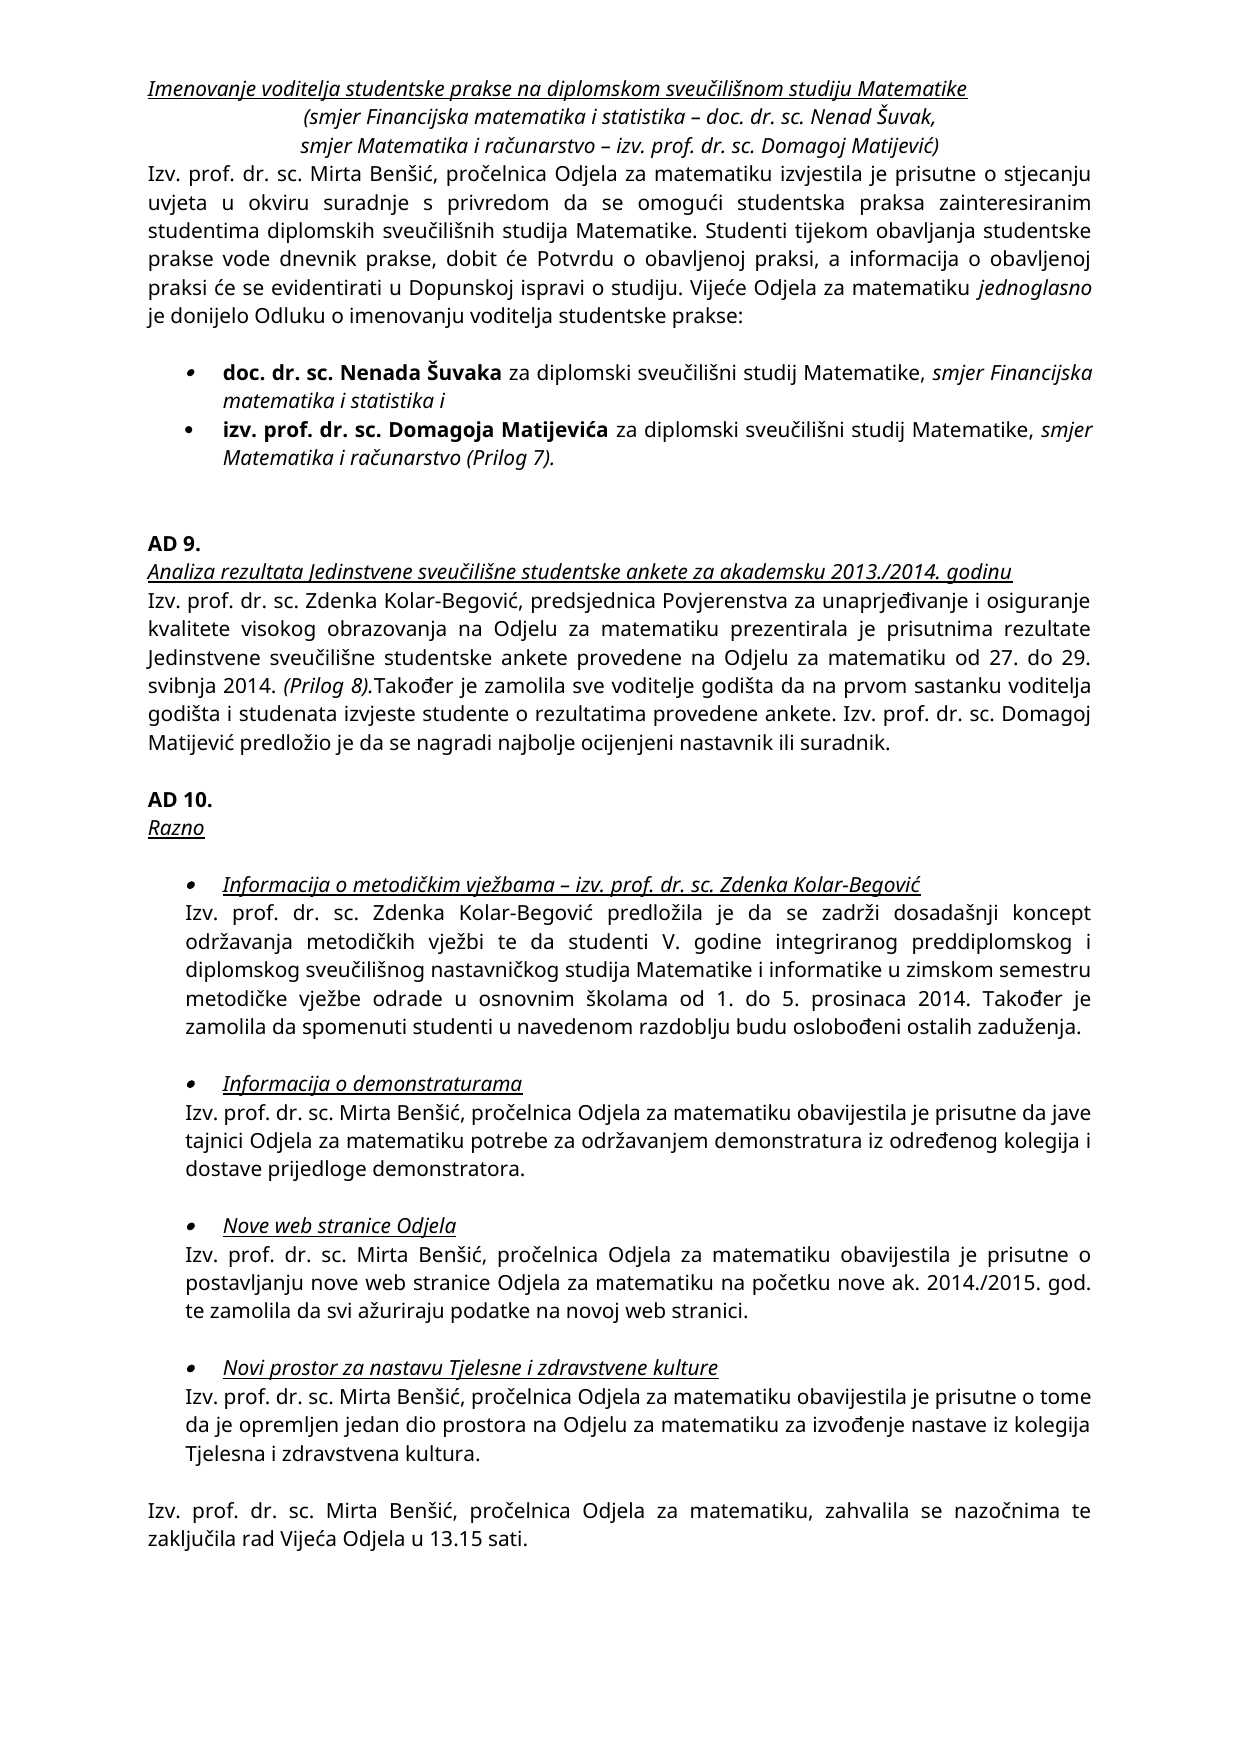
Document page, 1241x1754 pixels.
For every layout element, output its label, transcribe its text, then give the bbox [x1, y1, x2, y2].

text Imenovanje voditelja studentske prakse na diplomskom sveučilišnom studiju Matematike [148, 74, 1092, 102]
list Informacija o metodičkim vježbama – izv. prof. dr. sc. Zdenka Kolar-Begović [185, 870, 1092, 898]
list Nove web stranice Odjela [185, 1211, 1092, 1240]
text Izv. prof. dr. sc. Zdenka Kolar-Begović, predsjednica Povjerenstva za unaprjeđivanje i osiguranje kvalitete visokog obrazovanja na Odjelu za matematiku prezentirala je prisutnima rezultate Jedinstvene sveučilišne studentske ankete provedene na Odjelu za matematiku od 27. do 29. svibnja 2014. (Prilog 8).Također je zamolila sve voditelje godišta da na prvom sastanku voditelja godišta i studenata izvjeste studente o rezultatima provedene ankete. Izv. prof. dr. sc. Domagoj Matijević predložio je da se nagradi najbolje ocijenjeni nastavnik ili suradnik. [148, 586, 1092, 756]
list Informacija o demonstraturama [185, 1069, 1092, 1098]
text Izv. prof. dr. sc. Mirta Benšić, pročelnica Odjela za matematiku, zahvalila se nazočnima te zaključila rad Vijeća Odjela u 13.15 sati. [148, 1496, 1092, 1553]
text Razno [148, 813, 1092, 842]
text AD 10. [148, 785, 1092, 813]
text Izv. prof. dr. sc. Mirta Benšić, pročelnica Odjela za matematiku obavijestila je prisutne o postavljanju nove web stranice Odjela za matematiku na početku nove ak. 2014./2015. god. te zamolila da svi ažuriraju podatke na novoj web stranici. [185, 1240, 1092, 1325]
text Izv. prof. dr. sc. Mirta Benšić, pročelnica Odjela za matematiku obavijestila je prisutne da jave tajnici Odjela za matematiku potrebe za održavanjem demonstratura iz određenog kolegija i dostave prijedloge demonstratora. [185, 1098, 1092, 1183]
text (smjer Financijska matematika i statistika – doc. dr. sc. Nenad Šuvak, [148, 102, 1092, 131]
text Izv. prof. dr. sc. Mirta Benšić, pročelnica Odjela za matematiku izvjestila je prisutne o stjecanju uvjeta u okviru suradnje s privredom da se omogući studentska praksa zainteresiranim studentima diplomskih sveučilišnih studija Matematike. Studenti tijekom obavljanja studentske prakse vode dnevnik prakse, dobit će Potvrdu o obavljenoj praksi, a informacija o obavljenoj praksi će se evidentirati u Dopunskoj ispravi o studiju. Vijeće Odjela za matematiku jednoglasno je donijelo Odluku o imenovanju voditelja studentske prakse: [148, 159, 1092, 330]
list izv. prof. dr. sc. Domagoja Matijevića za diplomski sveučilišni studij Matematike, smjer Matematika i računarstvo (Prilog 7). [185, 415, 1092, 472]
text AD 9. [148, 529, 1092, 557]
text smjer Matematika i računarstvo – izv. prof. dr. sc. Domagoj Matijević) [148, 131, 1092, 159]
text Analiza rezultata Jedinstvene sveučilišne studentske ankete za akademsku 2013./2014. godinu [148, 557, 1092, 586]
text Izv. prof. dr. sc. Mirta Benšić, pročelnica Odjela za matematiku obavijestila je prisutne o tome da je opremljen jedan dio prostora na Odjelu za matematiku za izvođenje nastave iz kolegija Tjelesna i zdravstvena kultura. [185, 1382, 1092, 1467]
list Novi prostor za nastavu Tjelesne i zdravstvene kulture [185, 1353, 1092, 1382]
list doc. dr. sc. Nenada Šuvaka za diplomski sveučilišni studij Matematike, smjer Financijska matematika i statistika i [185, 358, 1092, 415]
text Izv. prof. dr. sc. Zdenka Kolar-Begović predložila je da se zadrži dosadašnji koncept održavanja metodičkih vježbi te da studenti V. godine integriranog preddiplomskog i diplomskog sveučilišnog nastavničkog studija Matematike i informatike u zimskom semestru metodičke vježbe odrade u osnovnim školama od 1. do 5. prosinaca 2014. Također je zamolila da spomenuti studenti u navedenom razdoblju budu oslobođeni ostalih zaduženja. [185, 898, 1092, 1041]
